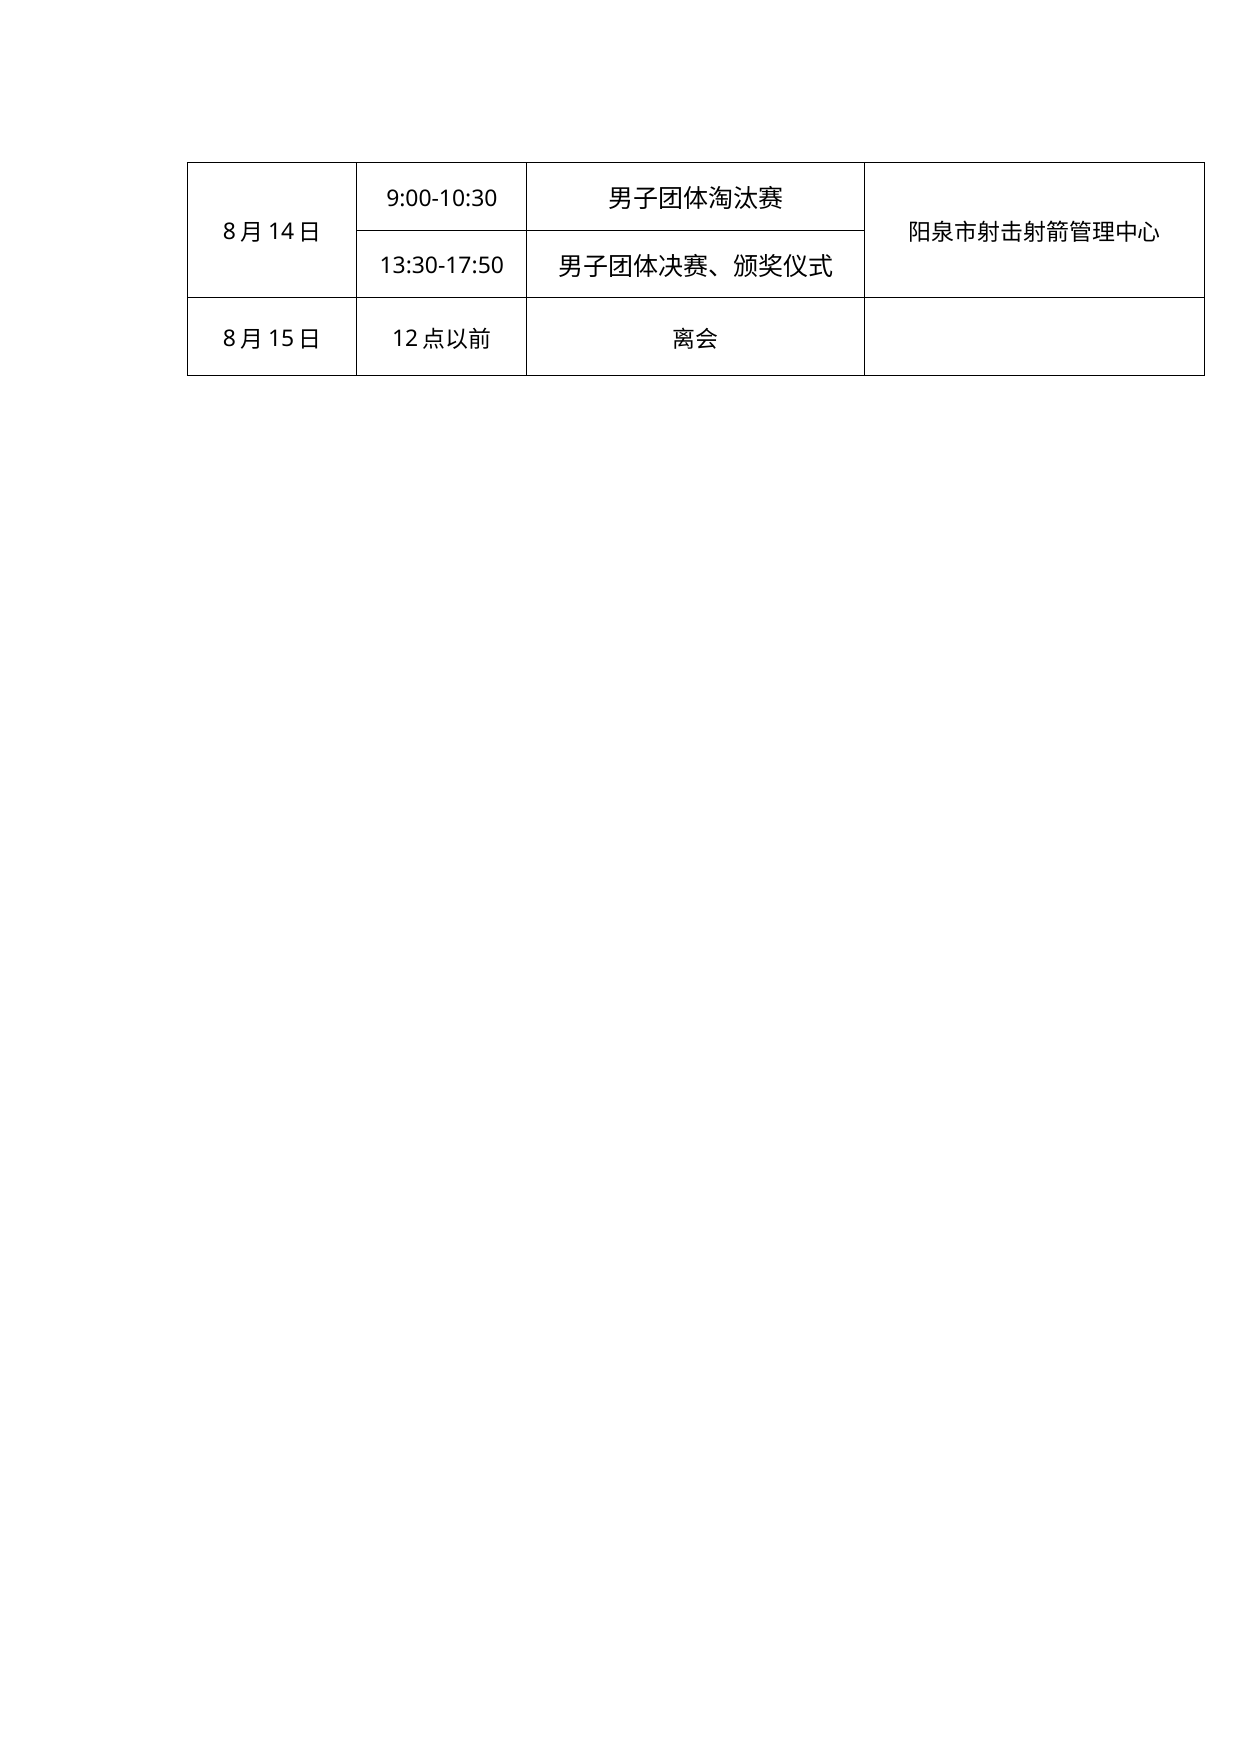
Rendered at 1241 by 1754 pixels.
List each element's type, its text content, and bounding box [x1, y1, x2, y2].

table_cell 阳泉市射击射箭管理中心 [865, 163, 1204, 297]
table_cell 男子团体决赛、颁奖仪式 [527, 231, 864, 297]
table_cell 男子团体淘汰赛 [527, 163, 864, 229]
table_cell 9:00-10:30 [357, 163, 526, 229]
table_cell 8月15日 [188, 298, 356, 375]
table_cell 12点以前 [357, 298, 526, 375]
table_cell 8月14日 [188, 163, 356, 297]
table_cell [865, 298, 1204, 375]
table_cell 离会 [527, 298, 864, 375]
table_cell 13:30-17:50 [357, 231, 526, 297]
